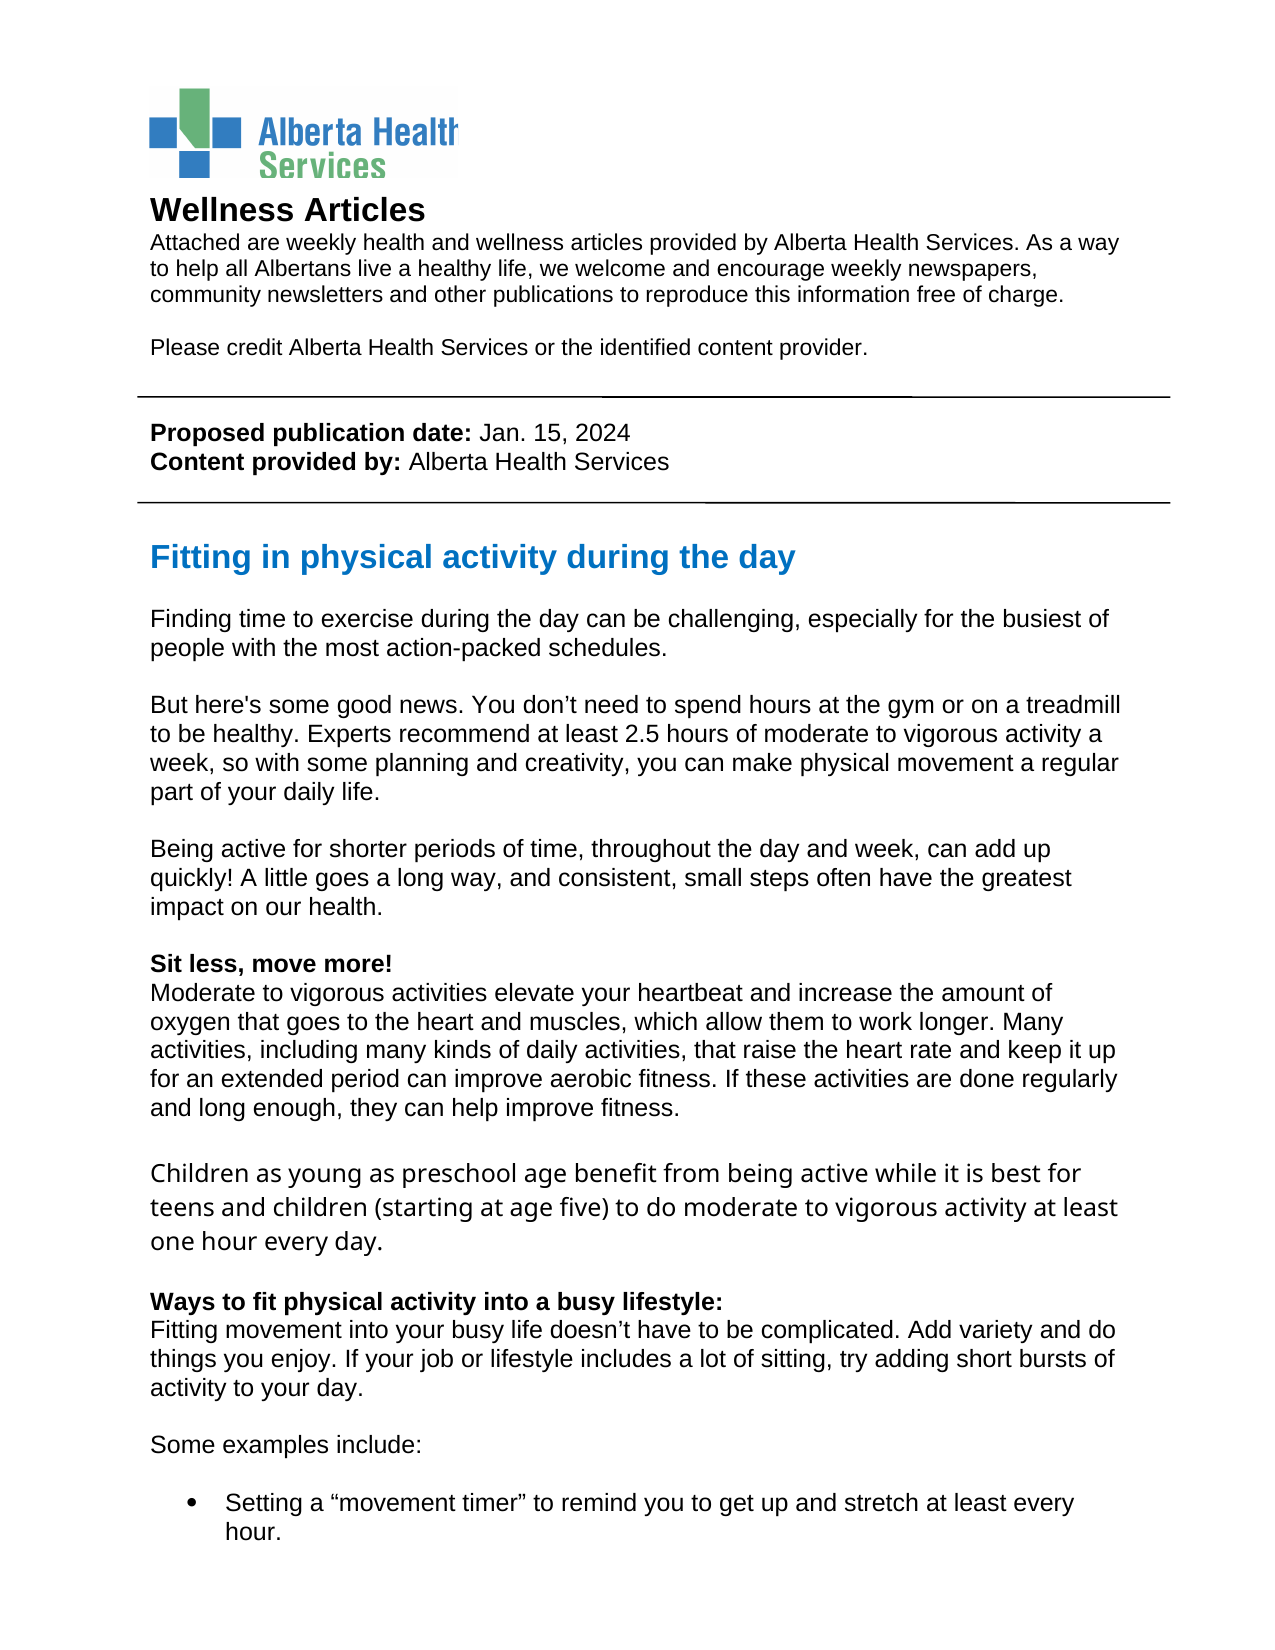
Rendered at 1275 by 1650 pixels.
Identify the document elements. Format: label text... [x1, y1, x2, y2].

text Ways to fit physical activity into a busy lifestyle: [150, 1287, 1125, 1315]
text Wellness Articles [150, 190, 1125, 228]
text Content provided by: Alberta Health Services [150, 446, 1125, 475]
text Moderate to vigorous activities elevate your heartbeat and increase the amount of oxygen that goes to the heart and muscles, which allow them to work longer. Many activities, including many kinds of daily activities, that raise the heart rate and keep it up for an extended period can improve aerobic fitness. If these activities are done regularly and long enough, they can help improve fitness. [150, 978, 1125, 1122]
text Sit less, move more! [150, 949, 1125, 978]
text Being active for shorter periods of time, throughout the day and week, can add up quickly! A little goes a long way, and consistent, small steps often have the greatest impact on our health. [150, 834, 1125, 920]
text Attached are weekly health and wellness articles provided by Alberta Health Services. As a way to help all Albertans live a healthy life, we welcome and encourage weekly newspapers, community newsletters and other publications to reproduce this information free of charge. [150, 228, 1125, 307]
picture [148, 86, 459, 178]
text Some examples include: [150, 1430, 1125, 1459]
text But here's some good news. You don’t need to spend hours at the gym or on a treadmill to be healthy. Experts recommend at least 2.5 hours of moderate to vigorous activity a week, so with some planning and creativity, you can make physical movement a regular part of your daily life. [150, 690, 1125, 805]
text Fitting movement into your busy life doesn’t have to be complicated. Add variety and do things you enjoy. If your job or lifestyle includes a lot of sitting, try adding short bursts of activity to your day. [150, 1315, 1125, 1402]
text Please credit Alberta Health Services or the identified content provider. [150, 334, 1125, 360]
text Proposed publication date: Jan. 15, 2024 [150, 418, 1125, 446]
text Children as young as preschool age benefit from being active while it is best for teens and children (starting at age five) to do moderate to vigorous activity at least one hour every day. [150, 1156, 1125, 1258]
list Setting a “movement timer” to remind you to get up and stretch at least every hour. [187, 1488, 1125, 1546]
text Finding time to exercise during the day can be challenging, especially for the busiest of people with the most action-packed schedules. [150, 604, 1125, 662]
text Fitting in physical activity during the day [150, 537, 1125, 575]
